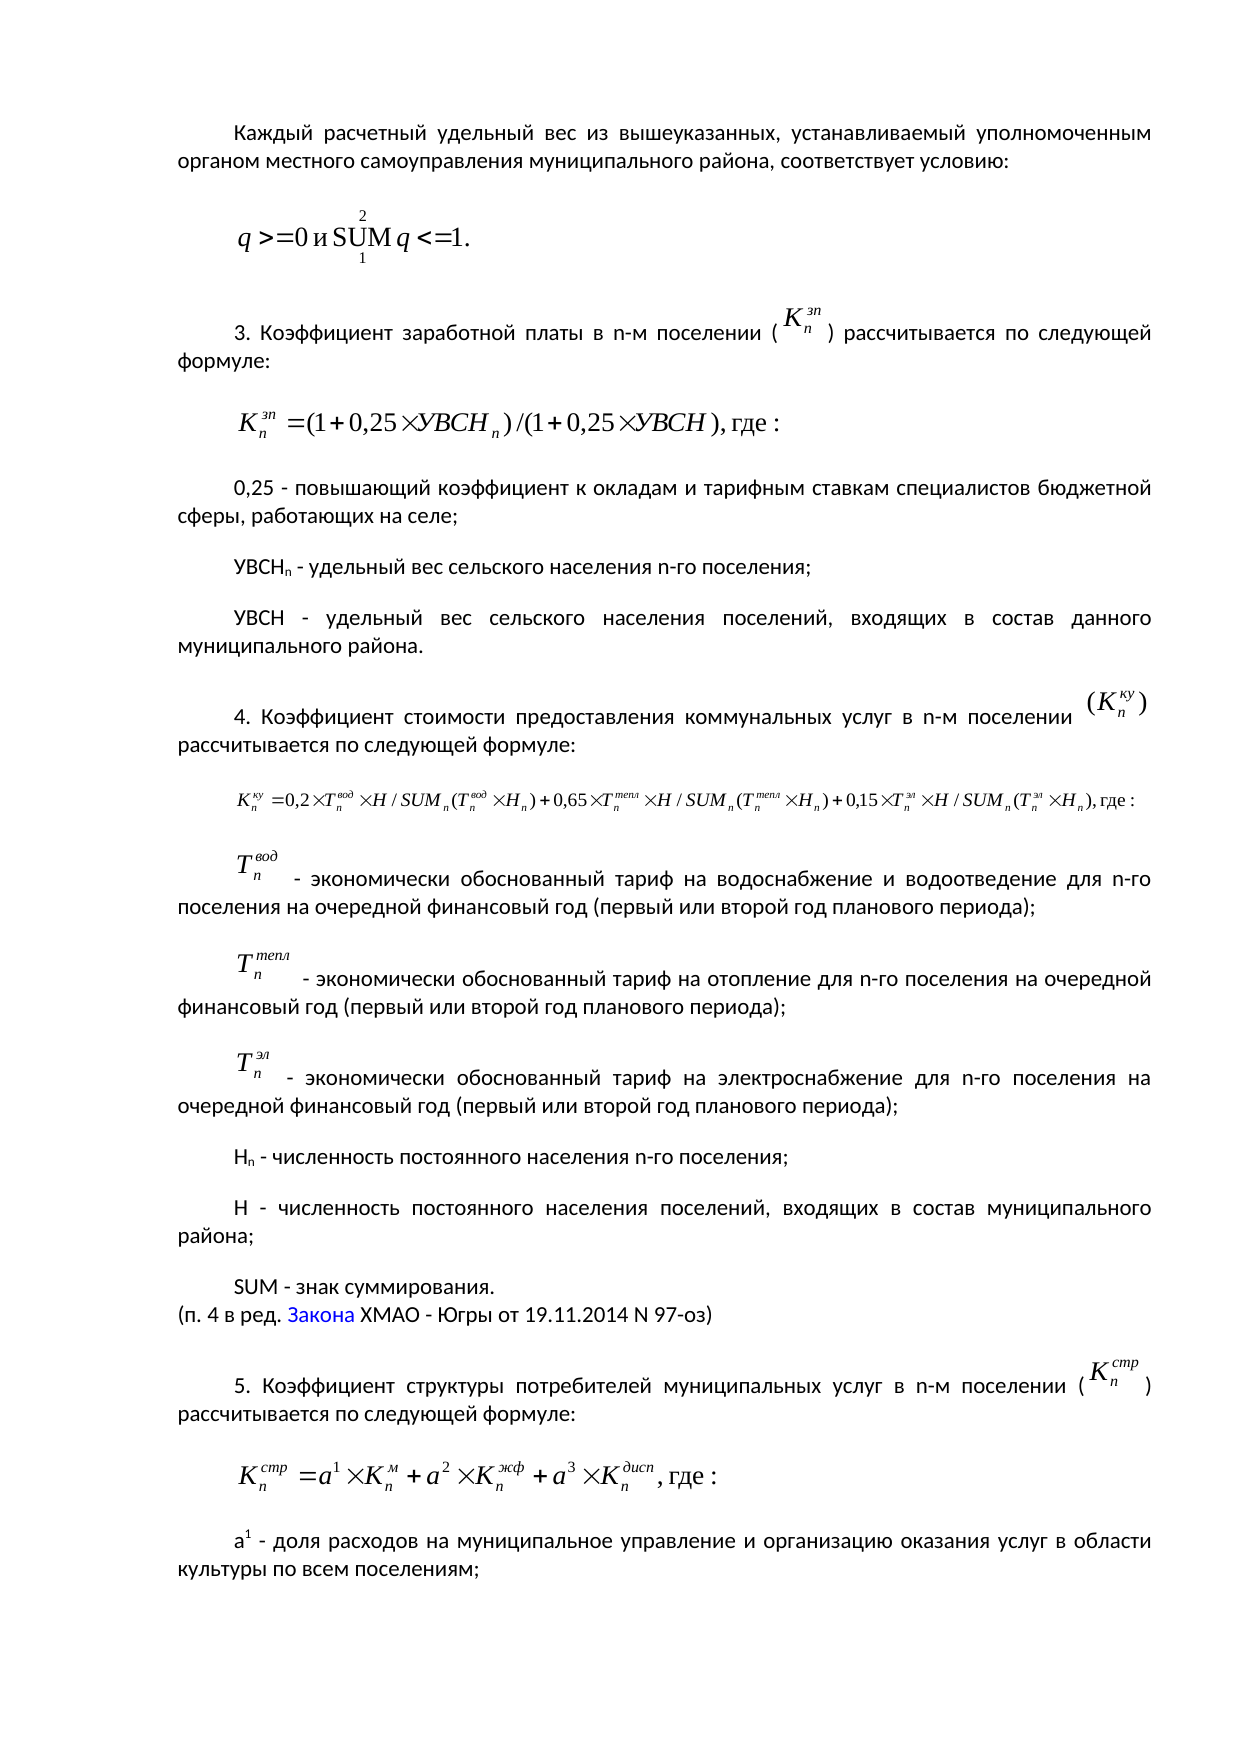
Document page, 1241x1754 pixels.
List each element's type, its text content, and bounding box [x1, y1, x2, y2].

text - экономически обоснованный тариф на электроснабжение для n-го поселения на очередной финансовый год (первый или второй год планового периода); [177, 1043, 1152, 1119]
text SUM - знак суммирования. [177, 1272, 1152, 1300]
text 0,25 - повышающий коэффициент к окладам и тарифным ставкам специалистов бюджетной сферы, работающих на селе; [177, 473, 1152, 529]
text (п. 4 в ред. Закона ХМАО - Югры от 19.11.2014 N 97-оз) [177, 1300, 1152, 1328]
text Нn - численность постоянного населения n-го поселения; [177, 1142, 1152, 1170]
text 4. Коэффициент стоимости предоставления коммунальных услуг в n-м поселении рассчитывается по следующей формуле: [177, 682, 1152, 758]
text Н - численность постоянного населения поселений, входящих в состав муниципального района; [177, 1193, 1152, 1249]
text - экономически обоснованный тариф на водоснабжение и водоотведение для n-го поселения на очередной финансовый год (первый или второй год планового периода); [177, 844, 1152, 921]
text а1 - доля расходов на муниципальное управление и организацию оказания услуг в области культуры по всем поселениям; [177, 1526, 1152, 1582]
text 3. Коэффициент заработной платы в n-м поселении () рассчитывается по следующей формуле: [177, 298, 1152, 374]
text - экономически обоснованный тариф на отопление для n-го поселения на очередной финансовый год (первый или второй год планового периода); [177, 943, 1152, 1020]
text Каждый расчетный удельный вес из вышеуказанных, устанавливаемый уполномоченным органом местного самоуправления муниципального района, соответствует условию: [177, 118, 1152, 174]
text 5. Коэффициент структуры потребителей муниципальных услуг в n-м поселении () рассчитывается по следующей формуле: [177, 1351, 1152, 1427]
text УВСНn - удельный вес сельского населения n-го поселения; [177, 552, 1152, 580]
text УВСН - удельный вес сельского населения поселений, входящих в состав данного муниципального района. [177, 603, 1152, 659]
